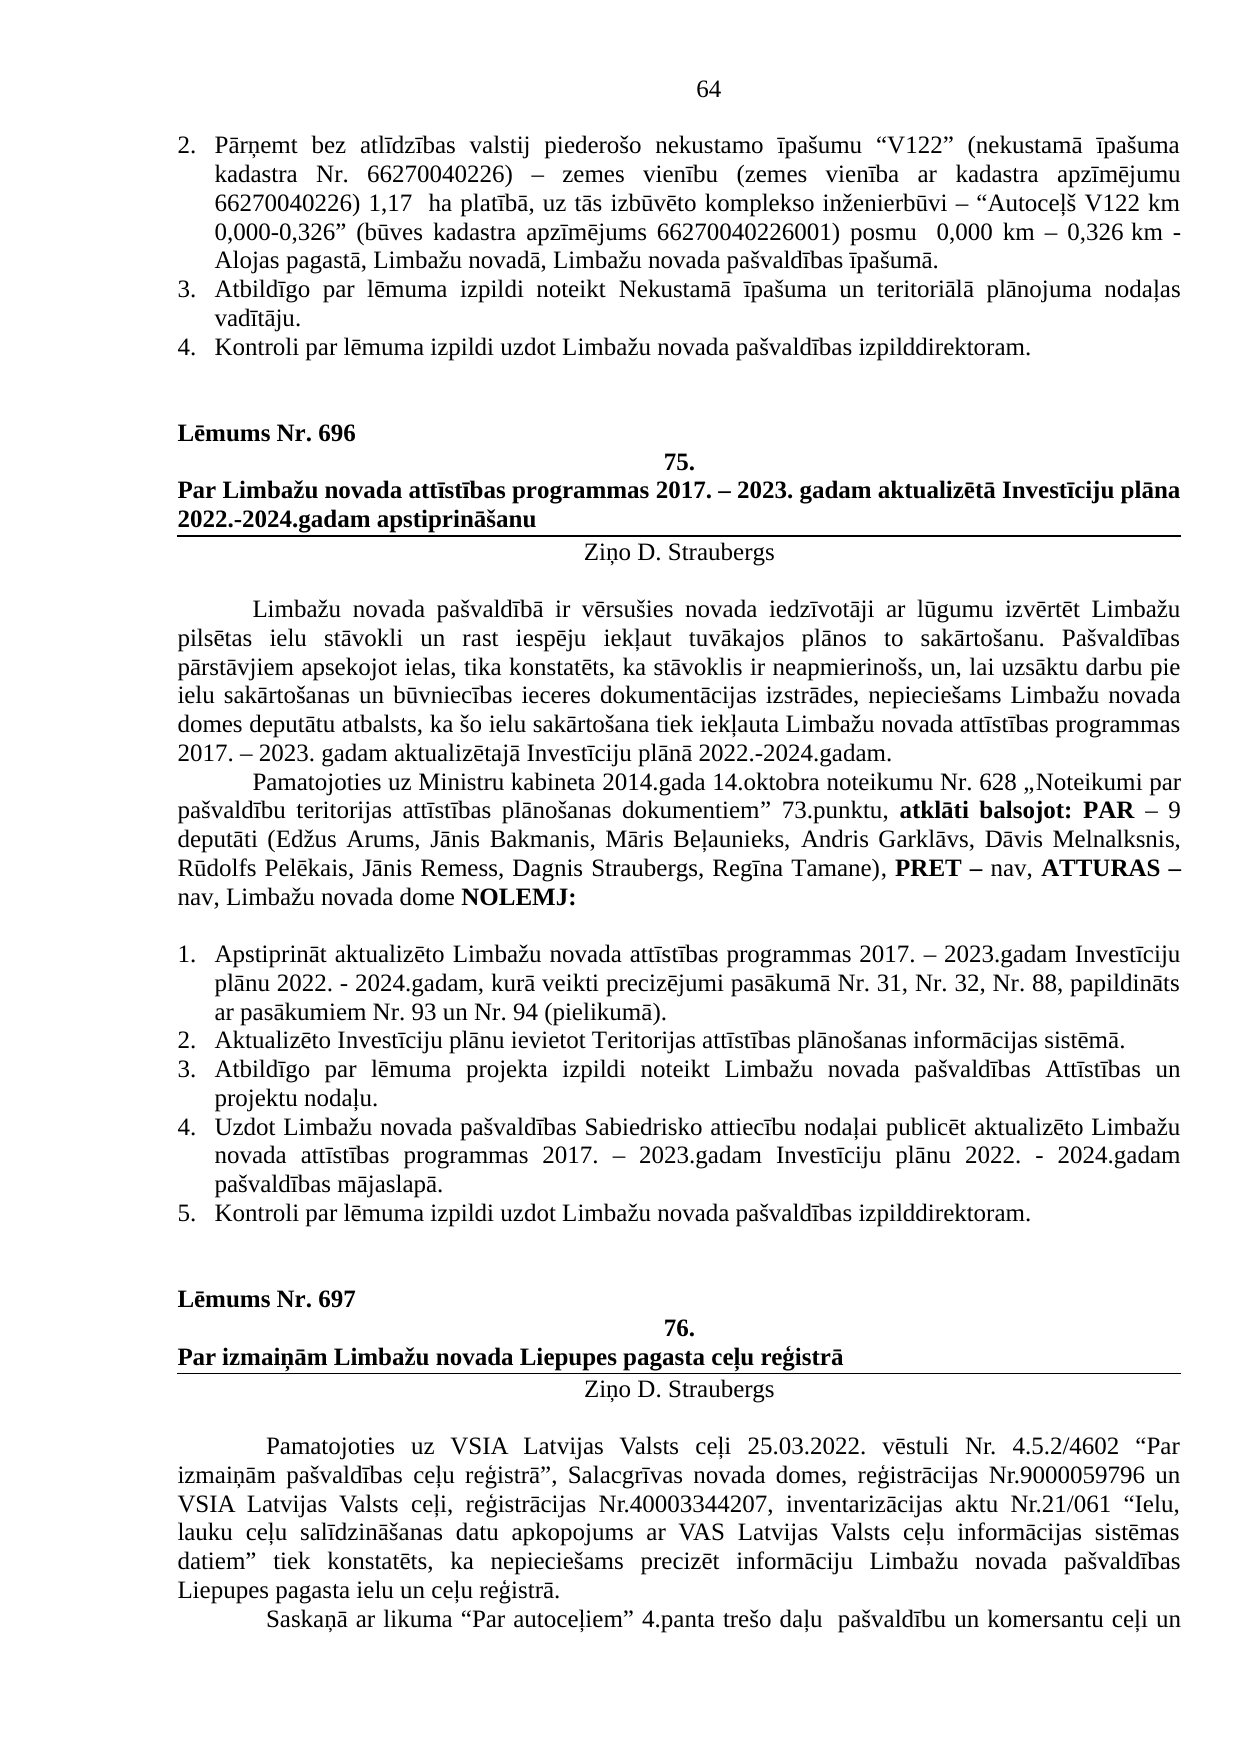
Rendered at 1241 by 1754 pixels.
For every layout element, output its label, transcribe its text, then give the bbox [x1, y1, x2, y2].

list Pārņemt bez atlīdzības valstij piederošo nekustamo īpašumu “V122” (nekustamā īpašuma kadastra Nr. 66270040226) – zemes vienību (zemes vienība ar kadastra apzīmējumu 66270040226) 1,17 ha platībā, uz tās izbūvēto komplekso inženierbūvi – “Autoceļš V122 km 0,000-0,326” (būves kadastra apzīmējums 66270040226001) posmu 0,000 km – 0,326 km - Alojas pagastā, Limbažu novadā, Limbažu novada pašvaldības īpašumā. [177, 131, 1181, 274]
list Atbildīgo par lēmuma izpildi noteikt Nekustamā īpašuma un teritoriālā plānojuma nodaļas vadītāju. [177, 274, 1181, 332]
text Pamatojoties uz Ministru kabineta 2014.gada 14.oktobra noteikumu Nr. 628 „Noteikumi par pašvaldību teritorijas attīstības plānošanas dokumentiem” 73.punktu, atklāti balsojot: PAR – 9 deputāti (Edžus Arums, Jānis Bakmanis, Māris Beļaunieks, Andris Garklāvs, Dāvis Melnalksnis, Rūdolfs Pelēkais, Jānis Remess, Dagnis Straubergs, Regīna Tamane), PRET – nav, ATTURAS – nav, Limbažu novada dome NOLEMJ: [177, 767, 1181, 911]
text Limbažu novada pašvaldībā ir vērsušies novada iedzīvotāji ar lūgumu izvērtēt Limbažu pilsētas ielu stāvokli un rast iespēju iekļaut tuvākajos plānos to sakārtošanu. Pašvaldības pārstāvjiem apsekojot ielas, tika konstatēts, ka stāvoklis ir neapmierinošs, un, lai uzsāktu darbu pie ielu sakārtošanas un būvniecības ieceres dokumentācijas izstrādes, nepieciešams Limbažu novada domes deputātu atbalsts, ka šo ielu sakārtošana tiek iekļauta Limbažu novada attīstības programmas 2017. – 2023. gadam aktualizētajā Investīciju plānā 2022.-2024.gadam. [177, 594, 1181, 767]
text 76. [177, 1313, 1181, 1342]
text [177, 1604, 1181, 1632]
text Ziņo D. Straubergs [177, 537, 1181, 566]
list Kontroli par lēmuma izpildi uzdot Limbažu novada pašvaldības izpilddirektoram. [177, 332, 1181, 361]
text 75. [177, 447, 1181, 476]
list Uzdot Limbažu novada pašvaldības Sabiedrisko attiecību nodaļai publicēt aktualizēto Limbažu novada attīstības programmas 2017. – 2023.gadam Investīciju plānu 2022. - 2024.gadam pašvaldības mājaslapā. [177, 1112, 1181, 1198]
list Aktualizēto Investīciju plānu ievietot Teritorijas attīstības plānošanas informācijas sistēmā. [177, 1026, 1181, 1054]
list Kontroli par lēmuma izpildi uzdot Limbažu novada pašvaldības izpilddirektoram. [177, 1198, 1181, 1227]
text Pamatojoties uz VSIA Latvijas Valsts ceļi 25.03.2022. vēstuli Nr. 4.5.2/4602 “Par izmaiņām pašvaldības ceļu reģistrā”, Salacgrīvas novada domes, reģistrācijas Nr.9000059796 un VSIA Latvijas Valsts ceļi, reģistrācijas Nr.40003344207, inventarizācijas aktu Nr.21/061 “Ielu, lauku ceļu salīdzināšanas datu apkopojums ar VAS Latvijas Valsts ceļu informācijas sistēmas datiem” tiek konstatēts, ka nepieciešams precizēt informāciju Limbažu novada pašvaldības Liepupes pagasta ielu un ceļu reģistrā. [177, 1431, 1181, 1604]
list Atbildīgo par lēmuma projekta izpildi noteikt Limbažu novada pašvaldības Attīstības un projektu nodaļu. [177, 1054, 1181, 1112]
text Par Limbažu novada attīstības programmas 2017. – 2023. gadam aktualizētā Investīciju plāna 2022.-2024.gadam apstiprināšanu [177, 476, 1181, 535]
text Lēmums Nr. 697 [177, 1284, 1181, 1313]
text Par izmaiņām Limbažu novada Liepupes pagasta ceļu reģistrā [177, 1342, 1181, 1373]
text Ziņo D. Straubergs [177, 1374, 1181, 1402]
list Apstiprināt aktualizēto Limbažu novada attīstības programmas 2017. – 2023.gadam Investīciju plānu 2022. - 2024.gadam, kurā veikti precizējumi pasākumā Nr. 31, Nr. 32, Nr. 88, papildināts ar pasākumiem Nr. 93 un Nr. 94 (pielikumā). [177, 939, 1181, 1026]
text Lēmums Nr. 696 [177, 418, 1181, 447]
